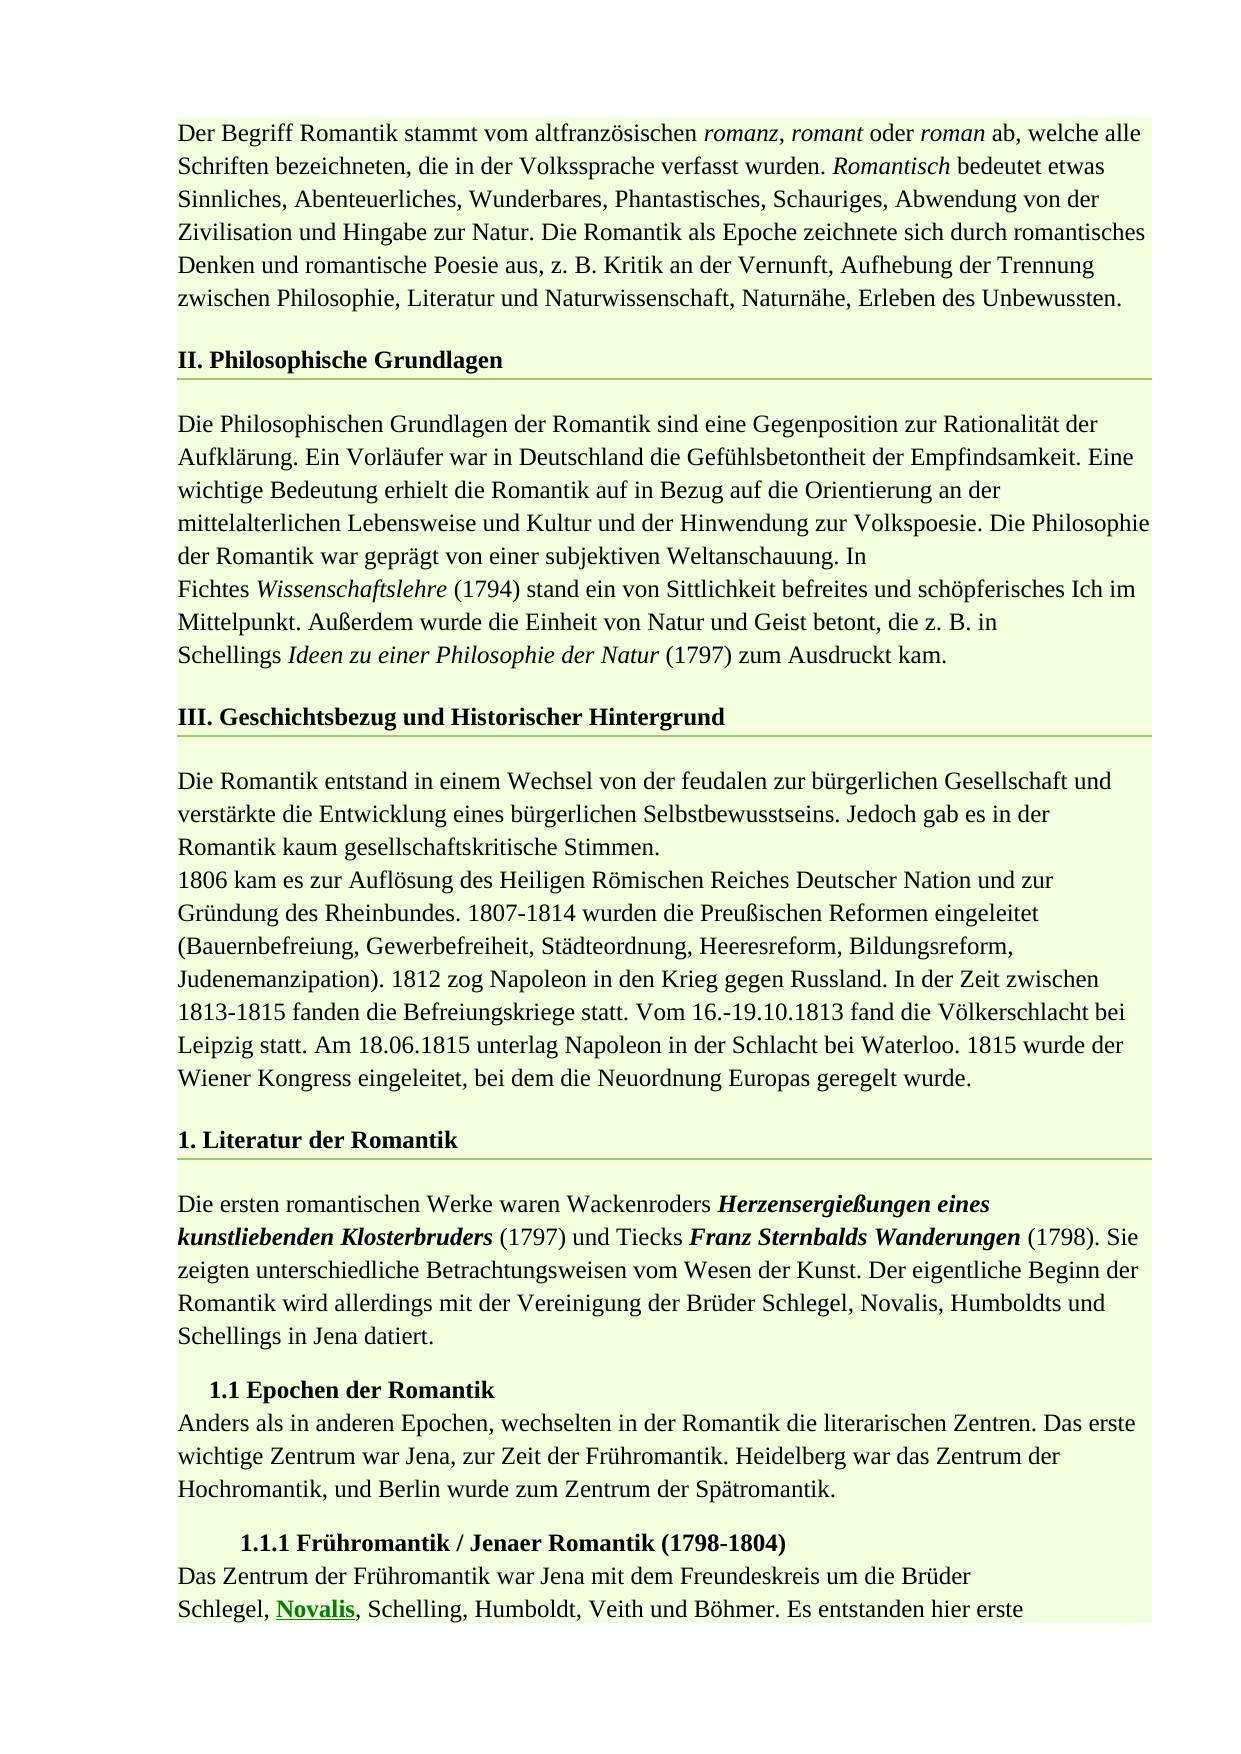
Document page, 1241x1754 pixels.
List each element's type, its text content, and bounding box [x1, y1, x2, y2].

text Der Begriff Romantik stammt vom altfranzösischen romanz, romant oder roman ab, welche alle Schriften bezeichneten, die in der Volkssprache verfasst wurden. Romantisch bedeutet etwas Sinnliches, Abenteuerliches, Wunderbares, Phantastisches, Schauriges, Abwendung von der Zivilisation und Hingabe zur Natur. Die Romantik als Epoche zeichnete sich durch romantisches Denken und romantische Poesie aus, z. B. Kritik an der Vernunft, Aufhebung der Trennung zwischen Philosophie, Literatur und Naturwissenschaft, Naturnähe, Erleben des Unbewussten. [177, 118, 1152, 312]
text Die Philosophischen Grundlagen der Romantik sind eine Gegenposition zur Rationalität der Aufklärung. Ein Vorläufer war in Deutschland die Gefühlsbetontheit der Empfindsamkeit. Eine wichtige Bedeutung erhielt die Romantik auf in Bezug auf die Orientierung an der mittelalterlichen Lebensweise und Kultur und der Hinwendung zur Volkspoesie. Die Philosophie der Romantik war geprägt von einer subjektiven Weltanschauung. In Fichtes Wissenschaftslehre (1794) stand ein von Sittlichkeit befreites und schöpferisches Ich im Mittelpunkt. Außerdem wurde die Einheit von Natur und Geist betont, die z. B. in Schellings Ideen zu einer Philosophie der Natur (1797) zum Ausdruckt kam. [177, 409, 1152, 669]
subtitle 1.1.1 Frühromantik / Jenaer Romantik (1798-1804) [177, 1528, 1152, 1557]
text Anders als in anderen Epochen, wechselten in der Romantik die literarischen Zentren. Das erste wichtige Zentrum war Jena, zur Zeit der Frühromantik. Heidelberg war das Zentrum der Hochromantik, und Berlin wurde zum Zentrum der Spätromantik. [177, 1408, 1152, 1503]
subtitle 1.1 Epochen der Romantik [177, 1375, 1152, 1404]
subtitle III. Geschichtsbezug und Historischer Hintergrund [177, 702, 1152, 735]
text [177, 1561, 1152, 1623]
text Die ersten romantischen Werke waren Wackenroders Herzensergießungen eines kunstliebenden Klosterbruders (1797) und Tiecks Franz Sternbalds Wanderungen (1798). Sie zeigten unterschiedliche Betrachtungsweisen vom Wesen der Kunst. Der eigentliche Beginn der Romantik wird allerdings mit der Vereinigung der Brüder Schlegel, Novalis, Humboldts und Schellings in Jena datiert. [177, 1189, 1152, 1350]
text Die Romantik entstand in einem Wechsel von der feudalen zur bürgerlichen Gesellschaft und verstärkte die Entwicklung eines bürgerlichen Selbstbewusstseins. Jedoch gab es in der Romantik kaum gesellschaftskritische Stimmen. 1806 kam es zur Auflösung des Heiligen Römischen Reiches Deutscher Nation und zur Gründung des Rheinbundes. 1807-1814 wurden die Preußischen Reformen eingeleitet (Bauernbefreiung, Gewerbefreiheit, Städteordnung, Heeresreform, Bildungsreform, Judenemanzipation). 1812 zog Napoleon in den Krieg gegen Russland. In der Zeit zwischen 1813-1815 fanden die Befreiungskriege statt. Vom 16.-19.10.1813 fand die Völkerschlacht bei Leipzig statt. Am 18.06.1815 unterlag Napoleon in der Schlacht bei Waterloo. 1815 wurde der Wiener Kongress eingeleitet, bei dem die Neuordnung Europas geregelt wurde. [177, 766, 1152, 1092]
subtitle II. Philosophische Grundlagen [177, 345, 1152, 378]
subtitle 1. Literatur der Romantik [177, 1125, 1152, 1158]
